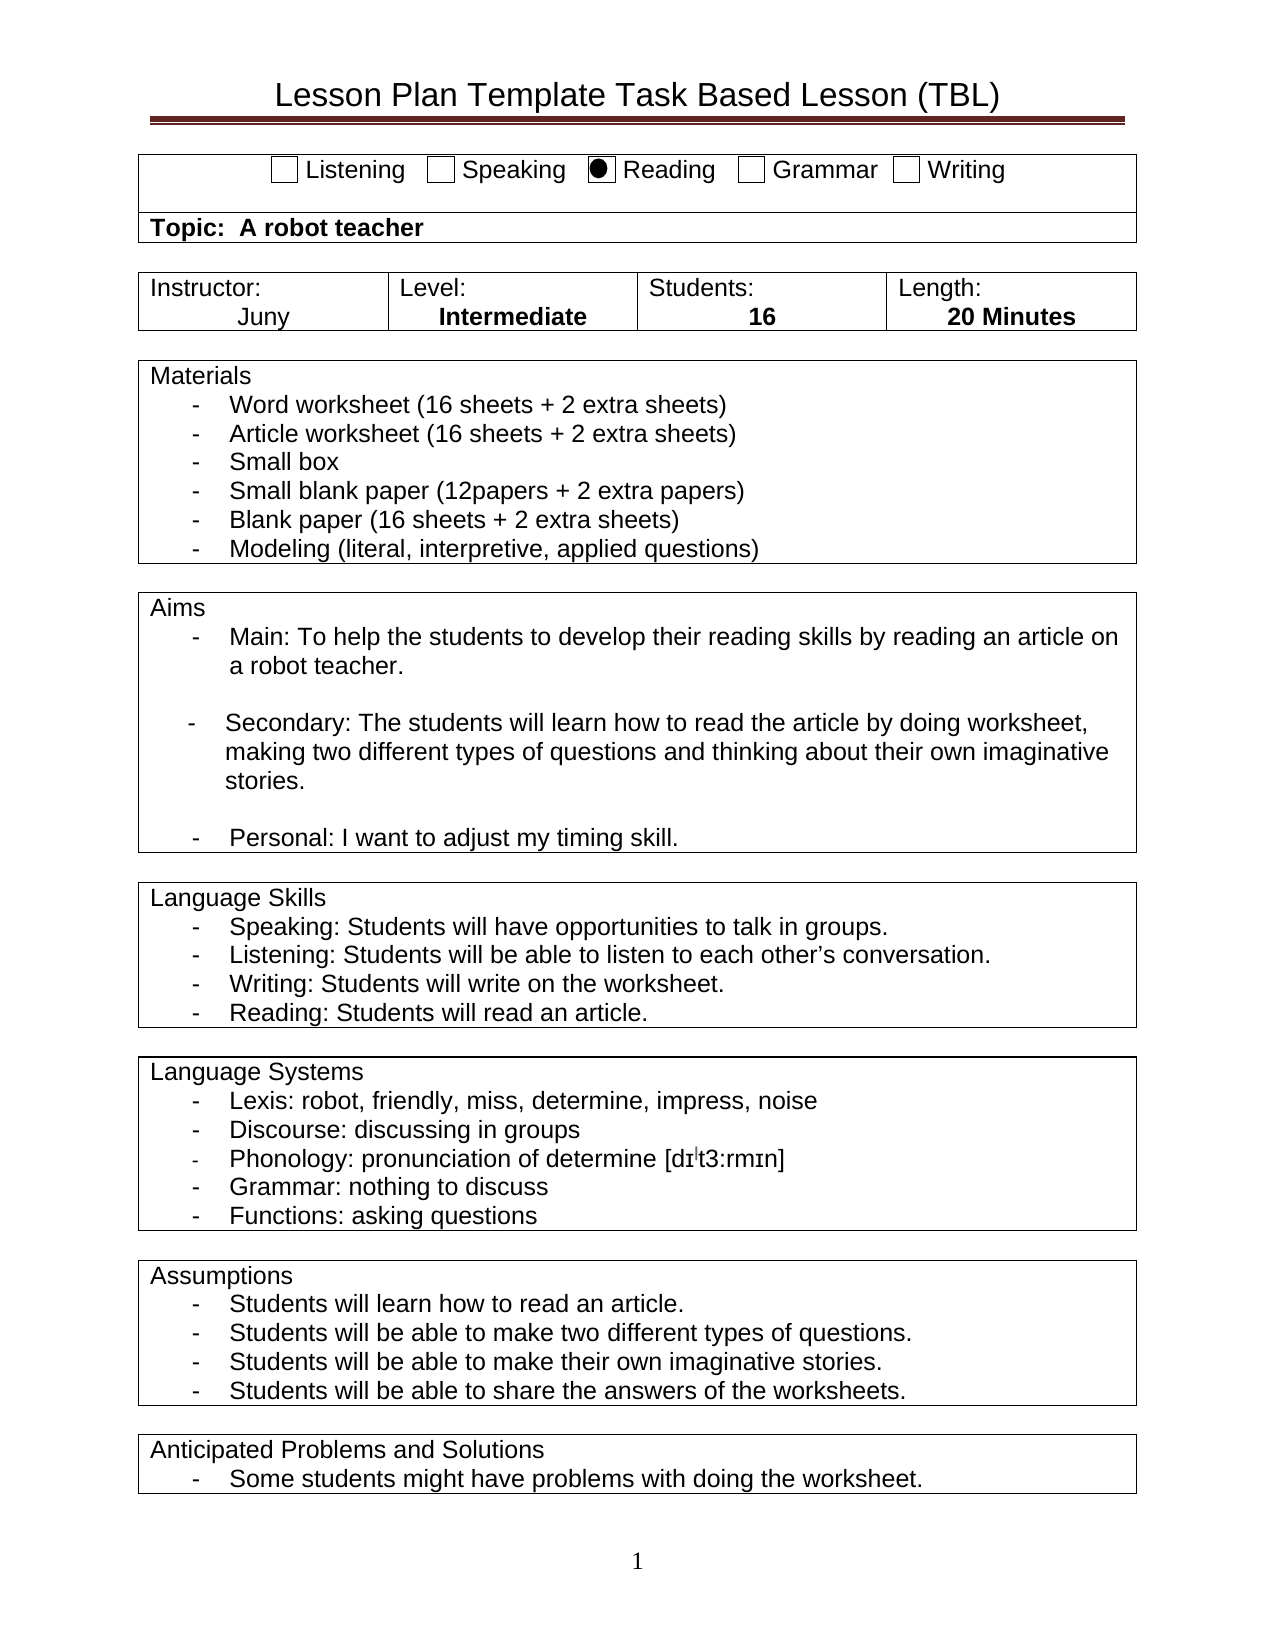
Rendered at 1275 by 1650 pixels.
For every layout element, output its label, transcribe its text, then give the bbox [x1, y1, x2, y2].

table_header Aims Main: To help the students to develop their reading skills by reading an article on a robot teacher. Secondary: The students will learn how to read the article by doing worksheet, making two different types of questions and thinking about their own imaginative stories. Personal: I want to adjust my timing skill. [139, 593, 1136, 852]
table_header Assumptions Students will learn how to read an article. Students will be able to make two different types of questions. Students will be able to make their own imaginative stories. Students will be able to share the answers of the worksheets. [139, 1261, 1136, 1404]
table_header Language Systems Lexis: robot, friendly, miss, determine, impress, noise Discourse: discussing in groups Phonology: pronunciation of determine [dɪ|t3:rmɪn] Grammar: nothing to discuss Functions: asking questions [139, 1058, 1136, 1230]
table_header Listening Speaking Reading Grammar Writing [139, 155, 1136, 212]
table_cell Topic: A robot teacher [139, 213, 1136, 242]
table_header Instructor: Juny [139, 273, 388, 330]
table_header Length: 20 Minutes [887, 273, 1136, 330]
table_header Language Skills Speaking: Students will have opportunities to talk in groups. Listening: Students will be able to listen to each other’s conversation. Writing: Students will write on the worksheet. Reading: Students will read an article. [139, 883, 1136, 1027]
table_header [139, 1435, 1136, 1493]
table_header Level: Intermediate [389, 273, 637, 330]
table_header Students: 16 [638, 273, 886, 330]
table_header Materials Word worksheet (16 sheets + 2 extra sheets) Article worksheet (16 sheets + 2 extra sheets) Small box Small blank paper (12papers + 2 extra papers) Blank paper (16 sheets + 2 extra sheets) Modeling (literal, interpretive, applied questions) [139, 361, 1136, 562]
